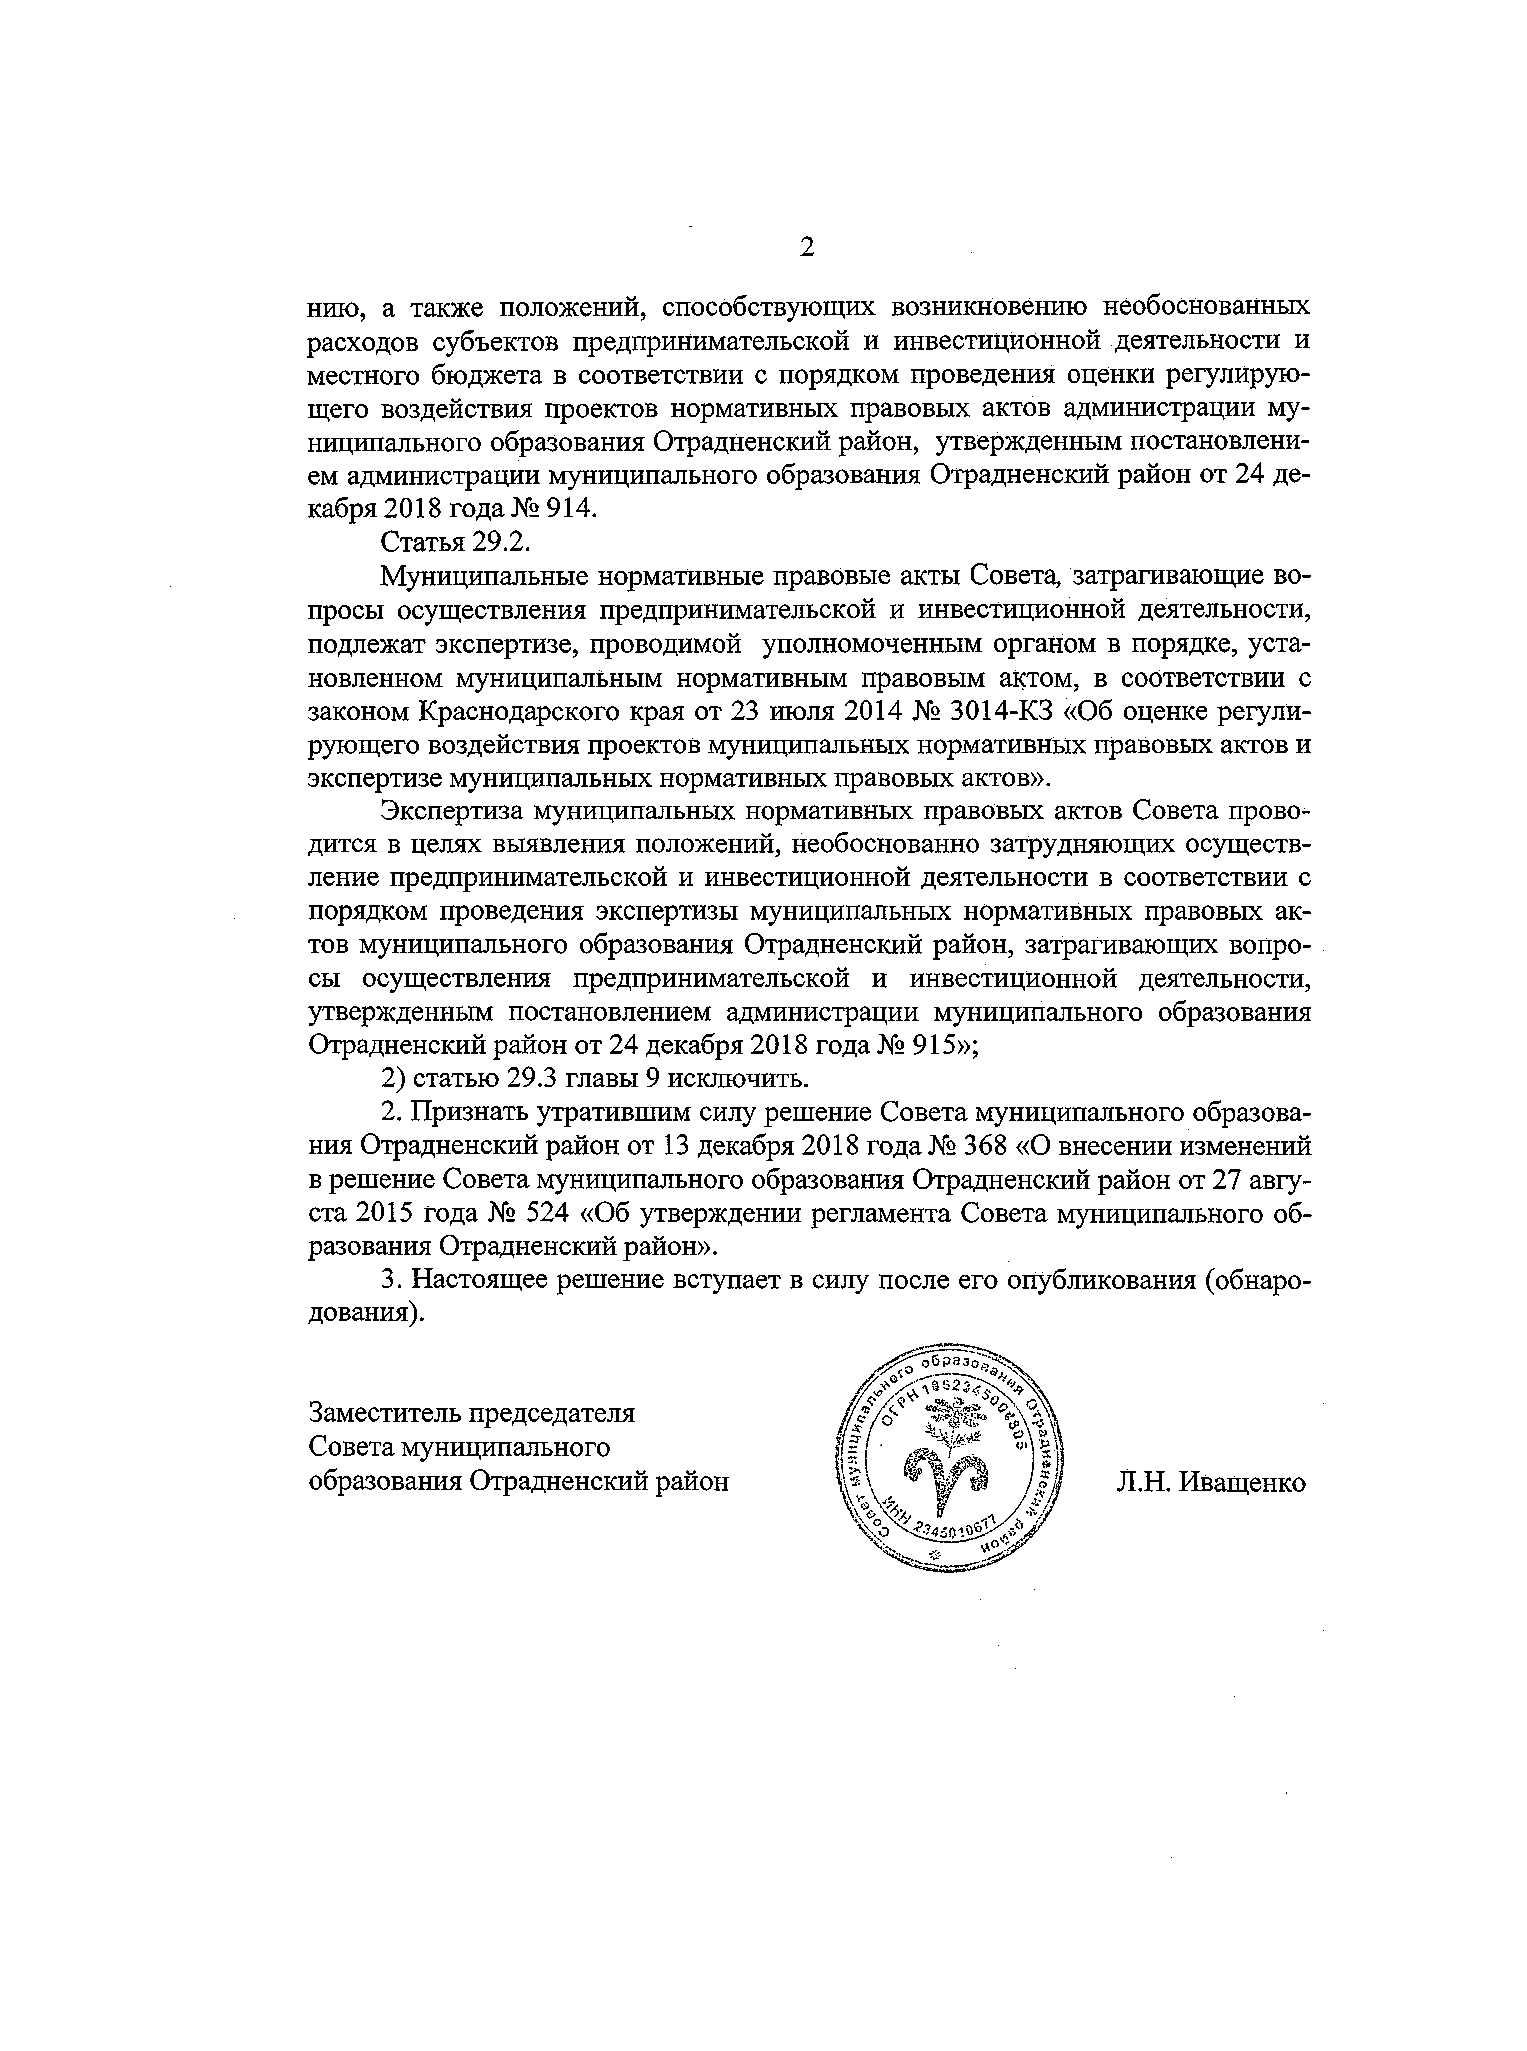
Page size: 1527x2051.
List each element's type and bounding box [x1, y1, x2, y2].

picture [150, 178, 1391, 1929]
